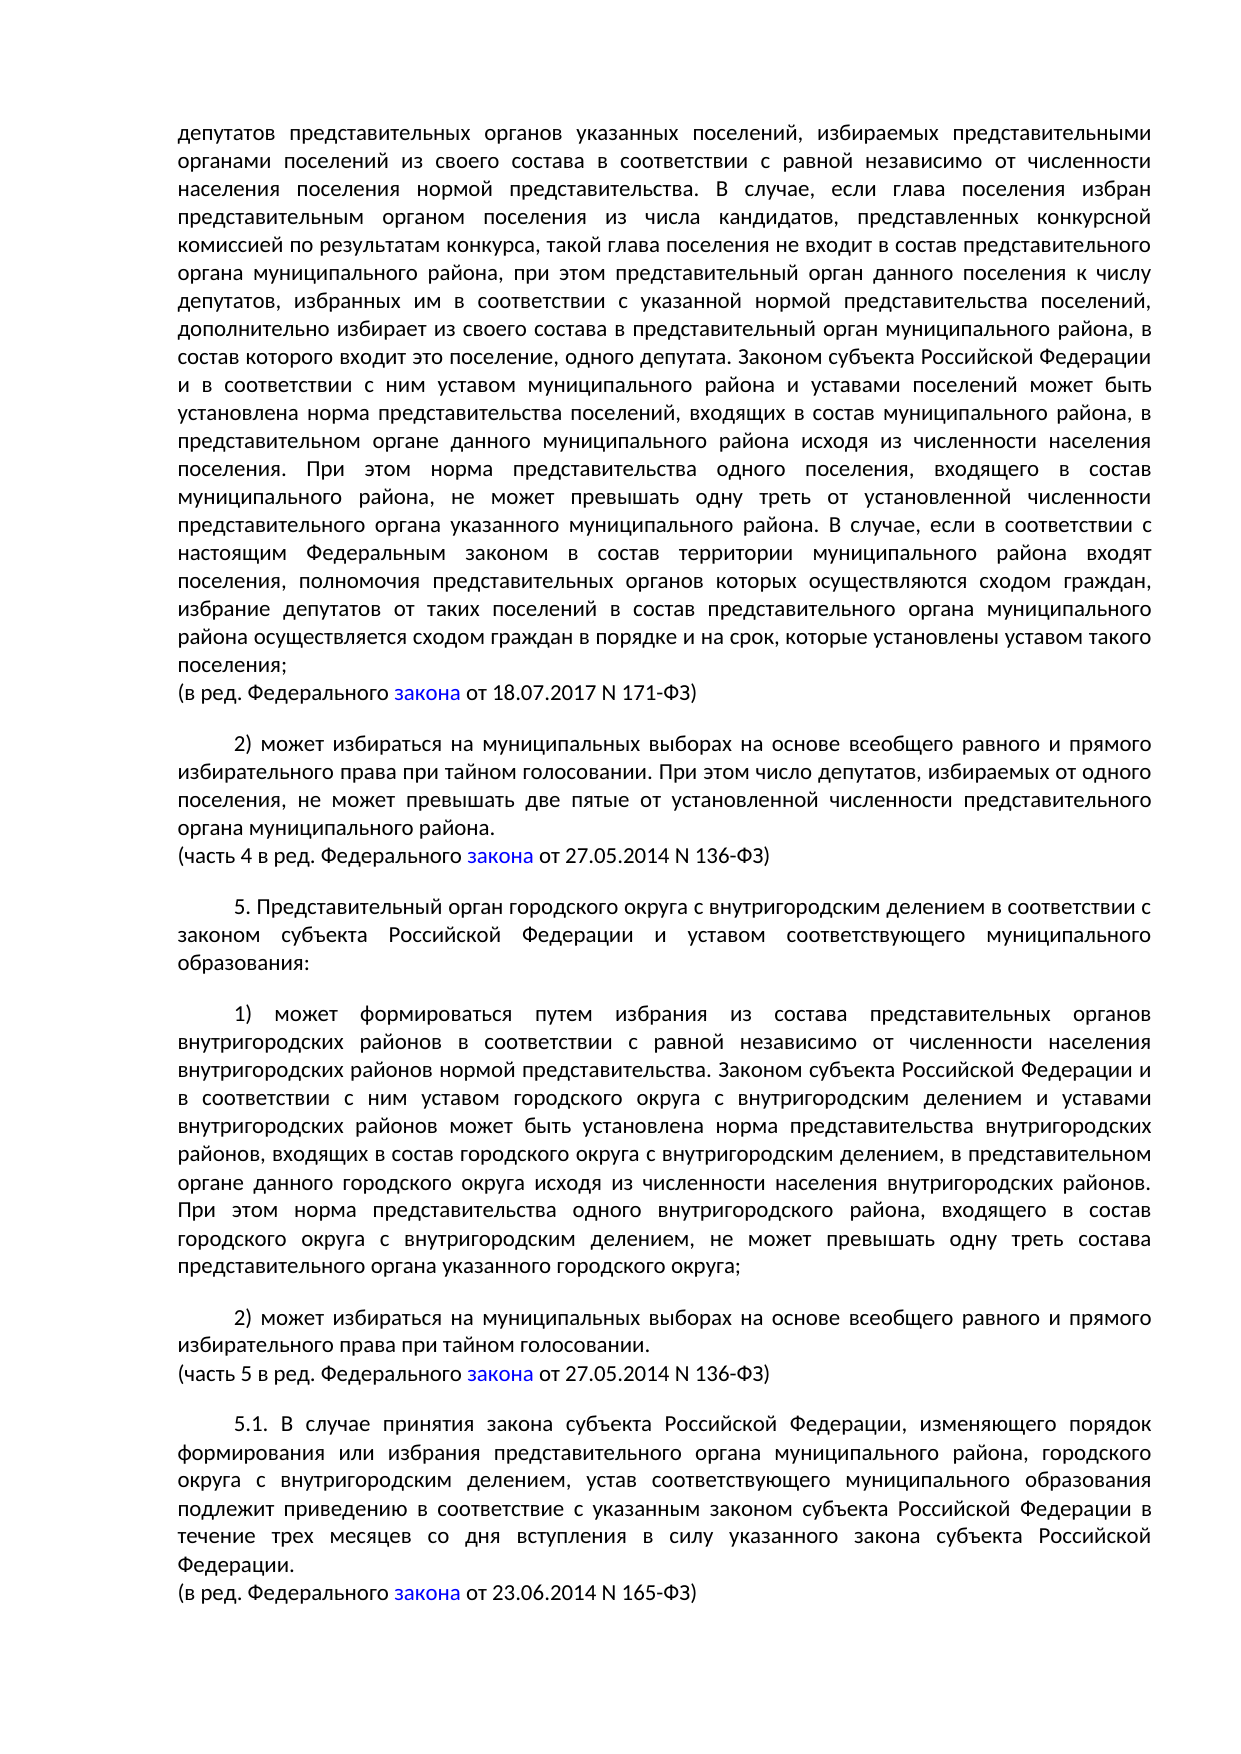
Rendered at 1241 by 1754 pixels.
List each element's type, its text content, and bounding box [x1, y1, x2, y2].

text 5. Представительный орган городского округа с внутригородским делением в соответствии с законом субъекта Российской Федерации и уставом соответствующего муниципального образования: [177, 892, 1152, 977]
text (в ред. Федерального закона от 18.07.2017 N 171-ФЗ) [177, 678, 1152, 707]
text (часть 4 в ред. Федерального закона от 27.05.2014 N 136-ФЗ) [177, 842, 1152, 869]
text 2) может избираться на муниципальных выборах на основе всеобщего равного и прямого избирательного права при тайном голосовании. [177, 1303, 1152, 1359]
text 2) может избираться на муниципальных выборах на основе всеобщего равного и прямого избирательного права при тайном голосовании. При этом число депутатов, избираемых от одного поселения, не может превышать две пятые от установленной численности представительного органа муниципального района. [177, 729, 1152, 842]
text (в ред. Федерального закона от 23.06.2014 N 165-ФЗ) [177, 1578, 1152, 1606]
text (часть 5 в ред. Федерального закона от 27.05.2014 N 136-ФЗ) [177, 1359, 1152, 1387]
text 1) может формироваться путем избрания из состава представительных органов внутригородских районов в соответствии с равной независимо от численности населения внутригородских районов нормой представительства. Законом субъекта Российской Федерации и в соответствии с ним уставом городского округа с внутригородским делением и уставами внутригородских районов может быть установлена норма представительства внутригородских районов, входящих в состав городского округа с внутригородским делением, в представительном органе данного городского округа исходя из численности населения внутригородских районов. При этом норма представительства одного внутригородского района, входящего в состав городского округа с внутригородским делением, не может превышать одну треть состава представительного органа указанного городского округа; [177, 999, 1152, 1280]
text 5.1. В случае принятия закона субъекта Российской Федерации, изменяющего порядок формирования или избрания представительного органа муниципального района, городского округа с внутригородским делением, устав соответствующего муниципального образования подлежит приведению в соответствие с указанным законом субъекта Российской Федерации в течение трех месяцев со дня вступления в силу указанного закона субъекта Российской Федерации. [177, 1409, 1152, 1578]
